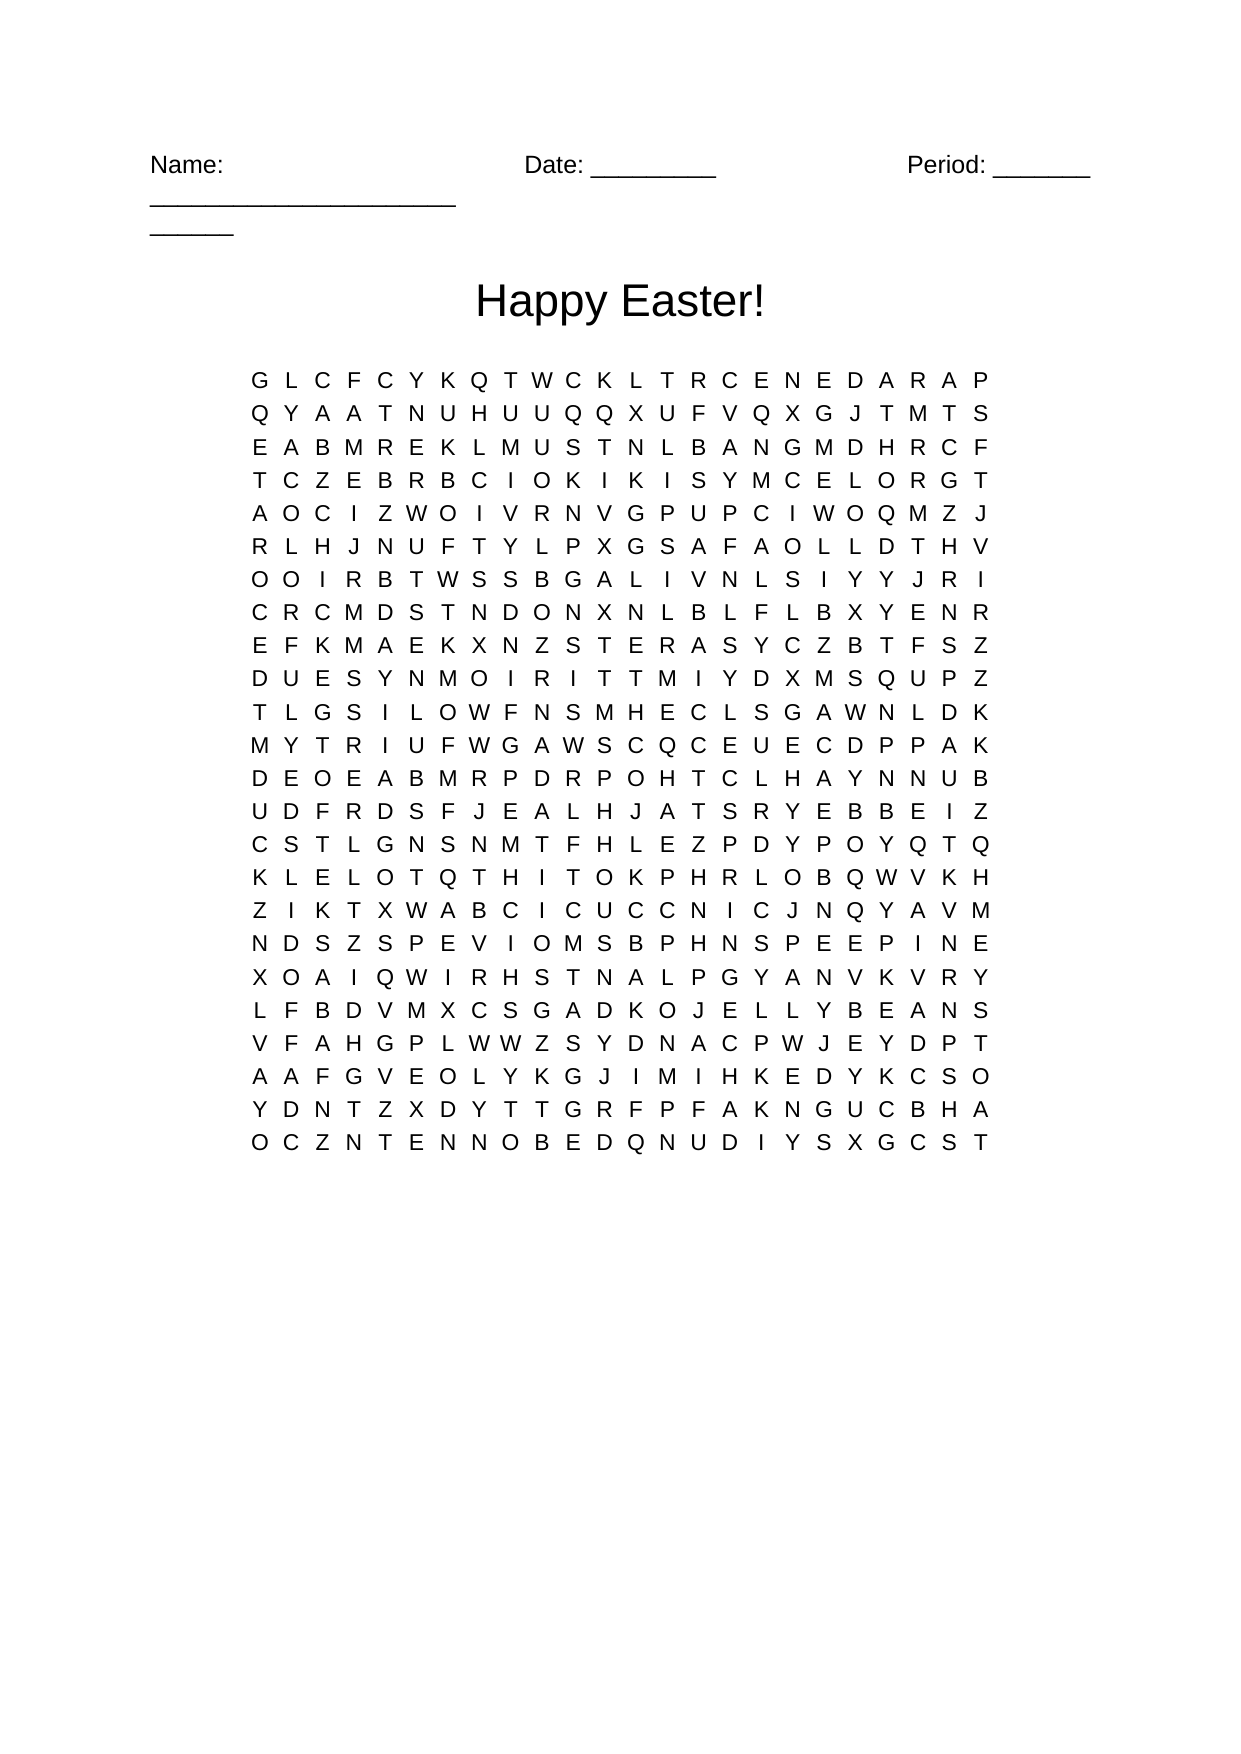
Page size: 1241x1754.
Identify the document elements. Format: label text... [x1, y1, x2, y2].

table_cell G [369, 1026, 401, 1059]
table_cell B [432, 463, 463, 496]
table_cell E [401, 430, 432, 463]
table_cell G [808, 397, 839, 430]
table_cell K [558, 463, 589, 496]
table_header Y [401, 364, 432, 397]
table_cell N [651, 1026, 683, 1059]
table_cell L [338, 828, 369, 861]
table_cell R [934, 960, 965, 993]
table_cell T [871, 629, 902, 662]
table_cell A [275, 1060, 307, 1093]
table_cell M [965, 894, 996, 927]
table_cell S [934, 629, 965, 662]
table_cell L [464, 430, 495, 463]
table_cell E [275, 761, 307, 794]
table_cell C [620, 728, 651, 761]
table_cell R [714, 861, 745, 894]
table_cell Q [589, 397, 620, 430]
table_cell V [840, 960, 871, 993]
table_cell S [714, 629, 745, 662]
table_cell V [464, 927, 495, 960]
table_cell R [589, 1093, 620, 1126]
table_cell D [244, 662, 275, 695]
table_cell U [401, 728, 432, 761]
table_cell B [369, 463, 401, 496]
table_cell W [464, 728, 495, 761]
table_cell V [902, 861, 933, 894]
table_cell I [620, 1060, 651, 1093]
table_cell L [244, 993, 275, 1026]
table_cell G [369, 828, 401, 861]
table_cell Q [558, 397, 589, 430]
table_cell O [965, 1060, 996, 1093]
table_header Name: ____________________________ [150, 150, 463, 274]
table_cell W [401, 496, 432, 529]
table_cell N [464, 1126, 495, 1159]
table_cell D [620, 1026, 651, 1059]
table_cell A [745, 530, 777, 563]
table_cell E [307, 861, 338, 894]
table_cell J [965, 496, 996, 529]
table_cell O [432, 496, 463, 529]
table_cell R [464, 761, 495, 794]
table_cell L [620, 563, 651, 596]
table_cell B [840, 629, 871, 662]
table_cell I [432, 960, 463, 993]
table_cell E [777, 1060, 808, 1093]
table_cell N [307, 1093, 338, 1126]
table_cell B [965, 761, 996, 794]
table_cell O [244, 563, 275, 596]
table_header P [965, 364, 996, 397]
table_cell D [871, 530, 902, 563]
table_cell E [307, 662, 338, 695]
table_cell E [620, 629, 651, 662]
table_cell F [432, 728, 463, 761]
table_cell F [495, 695, 526, 728]
table_cell P [871, 728, 902, 761]
table_cell J [589, 1060, 620, 1093]
table_cell N [934, 596, 965, 629]
table_cell K [745, 1060, 777, 1093]
table_cell J [620, 795, 651, 828]
table_cell D [369, 596, 401, 629]
table_cell Y [714, 463, 745, 496]
table_cell C [307, 596, 338, 629]
table_cell O [526, 927, 557, 960]
table_cell X [840, 1126, 871, 1159]
table_cell T [401, 861, 432, 894]
table_cell I [934, 795, 965, 828]
table_cell P [745, 1026, 777, 1059]
table_cell H [307, 530, 338, 563]
table_cell L [620, 828, 651, 861]
table_cell S [965, 993, 996, 1026]
table_cell K [432, 430, 463, 463]
table_cell Y [840, 1060, 871, 1093]
table_cell W [808, 496, 839, 529]
table_cell L [745, 761, 777, 794]
table_cell E [902, 795, 933, 828]
table_cell K [871, 1060, 902, 1093]
table_cell U [683, 496, 714, 529]
table_header K [432, 364, 463, 397]
table_cell Q [620, 1126, 651, 1159]
table_cell B [526, 1126, 557, 1159]
table_cell R [401, 463, 432, 496]
table_cell G [777, 695, 808, 728]
table_cell I [495, 463, 526, 496]
table_cell V [369, 1060, 401, 1093]
table_cell R [338, 728, 369, 761]
table_cell K [745, 1093, 777, 1126]
table_cell R [369, 430, 401, 463]
table_cell F [275, 629, 307, 662]
table_cell C [275, 1126, 307, 1159]
table_cell I [495, 662, 526, 695]
table_cell C [777, 629, 808, 662]
table_cell T [965, 1026, 996, 1059]
table_cell S [307, 927, 338, 960]
table_cell Y [871, 894, 902, 927]
table_cell E [401, 629, 432, 662]
table_cell Z [808, 629, 839, 662]
table_cell M [338, 596, 369, 629]
table_cell B [620, 927, 651, 960]
table_cell C [714, 761, 745, 794]
table_cell Y [464, 1093, 495, 1126]
table_cell X [369, 894, 401, 927]
table_cell E [244, 629, 275, 662]
table_cell G [620, 496, 651, 529]
table_cell P [495, 761, 526, 794]
table_cell E [401, 1060, 432, 1093]
table_cell I [965, 563, 996, 596]
table_cell O [275, 563, 307, 596]
table_cell E [777, 728, 808, 761]
table_cell P [777, 927, 808, 960]
table_cell U [526, 397, 557, 430]
table_cell M [651, 662, 683, 695]
table_cell J [338, 530, 369, 563]
table_cell X [620, 397, 651, 430]
table_cell B [871, 795, 902, 828]
table_cell U [244, 795, 275, 828]
table_cell K [871, 960, 902, 993]
table_cell L [651, 430, 683, 463]
table_cell A [307, 397, 338, 430]
table_header D [840, 364, 871, 397]
table_cell Q [871, 662, 902, 695]
table_cell R [934, 563, 965, 596]
table_cell G [558, 1093, 589, 1126]
table_cell D [808, 1060, 839, 1093]
table_cell A [683, 530, 714, 563]
table_header G [244, 364, 275, 397]
table_cell X [464, 629, 495, 662]
table_cell K [965, 695, 996, 728]
table_cell B [526, 563, 557, 596]
table_cell D [244, 761, 275, 794]
table_cell J [683, 993, 714, 1026]
table_cell U [745, 728, 777, 761]
table_cell N [777, 1093, 808, 1126]
table_cell S [401, 795, 432, 828]
table_cell H [871, 430, 902, 463]
table_cell B [683, 596, 714, 629]
table_cell X [840, 596, 871, 629]
table_cell I [745, 1126, 777, 1159]
table_cell L [777, 993, 808, 1026]
table_cell I [275, 894, 307, 927]
table_cell Q [651, 728, 683, 761]
table_cell E [338, 463, 369, 496]
table_cell L [777, 596, 808, 629]
table_cell Y [777, 828, 808, 861]
table_cell L [745, 861, 777, 894]
table_cell H [683, 927, 714, 960]
table_cell E [338, 761, 369, 794]
table_cell E [902, 596, 933, 629]
table_cell N [558, 596, 589, 629]
table_cell M [558, 927, 589, 960]
table_cell K [244, 861, 275, 894]
table_cell C [558, 894, 589, 927]
table_cell L [275, 530, 307, 563]
table_cell E [965, 927, 996, 960]
table_header E [745, 364, 777, 397]
table_cell N [401, 397, 432, 430]
table_cell M [244, 728, 275, 761]
table_cell N [464, 596, 495, 629]
table_cell G [495, 728, 526, 761]
table_cell I [683, 662, 714, 695]
table_cell L [558, 795, 589, 828]
table_cell Q [432, 861, 463, 894]
table_cell D [432, 1093, 463, 1126]
table_cell I [902, 927, 933, 960]
table_cell P [714, 496, 745, 529]
table_cell X [777, 397, 808, 430]
table_cell T [401, 563, 432, 596]
table_cell T [620, 662, 651, 695]
table_cell H [589, 828, 620, 861]
table_cell N [714, 927, 745, 960]
table_cell Y [777, 1126, 808, 1159]
table_cell P [902, 728, 933, 761]
table_cell P [651, 1093, 683, 1126]
table_cell T [432, 596, 463, 629]
table_cell S [558, 430, 589, 463]
table_header R [683, 364, 714, 397]
table_cell A [934, 728, 965, 761]
table_cell N [651, 1126, 683, 1159]
table_cell A [714, 430, 745, 463]
table_cell Y [965, 960, 996, 993]
table_header N [777, 364, 808, 397]
table_cell S [683, 463, 714, 496]
table_cell L [526, 530, 557, 563]
table_header Date: _________ [463, 150, 777, 274]
table_cell C [244, 828, 275, 861]
table_cell S [401, 596, 432, 629]
table_cell G [620, 530, 651, 563]
table_cell S [464, 563, 495, 596]
table_cell T [589, 430, 620, 463]
table_cell T [965, 1126, 996, 1159]
table_cell T [934, 397, 965, 430]
table_cell P [651, 861, 683, 894]
table_cell R [965, 596, 996, 629]
table_cell Z [965, 662, 996, 695]
table_cell F [307, 1060, 338, 1093]
table_cell O [244, 1126, 275, 1159]
table_cell O [526, 596, 557, 629]
table_cell B [369, 563, 401, 596]
table_cell D [369, 795, 401, 828]
table_cell S [589, 927, 620, 960]
table_cell S [777, 563, 808, 596]
table_cell H [651, 761, 683, 794]
table_cell O [651, 993, 683, 1026]
table_cell P [808, 828, 839, 861]
table_cell O [432, 1060, 463, 1093]
table_header E [808, 364, 839, 397]
table_cell I [777, 496, 808, 529]
table_cell W [871, 861, 902, 894]
table_cell P [651, 496, 683, 529]
table_cell C [244, 596, 275, 629]
table_cell Y [871, 828, 902, 861]
table_cell U [902, 662, 933, 695]
table_cell S [589, 728, 620, 761]
table_cell C [683, 728, 714, 761]
table_cell U [432, 397, 463, 430]
table_cell M [808, 430, 839, 463]
table_cell Z [934, 496, 965, 529]
table_cell A [369, 629, 401, 662]
table_cell F [902, 629, 933, 662]
table_cell P [683, 960, 714, 993]
table_cell M [432, 761, 463, 794]
table_cell C [620, 894, 651, 927]
table_cell E [840, 1026, 871, 1059]
table_cell L [808, 530, 839, 563]
table_cell L [464, 1060, 495, 1093]
table_cell P [651, 927, 683, 960]
table_cell V [589, 496, 620, 529]
table_cell I [589, 463, 620, 496]
table_cell M [401, 993, 432, 1026]
table_cell A [683, 629, 714, 662]
table_cell Z [244, 894, 275, 927]
table_cell U [840, 1093, 871, 1126]
table_header L [620, 364, 651, 397]
table_cell T [683, 795, 714, 828]
table_cell O [275, 960, 307, 993]
table_cell E [808, 927, 839, 960]
table_header K [589, 364, 620, 397]
table_cell T [526, 1093, 557, 1126]
table_cell Y [871, 1026, 902, 1059]
table_cell X [432, 993, 463, 1026]
table_cell U [651, 397, 683, 430]
table_cell O [840, 828, 871, 861]
table_cell E [651, 828, 683, 861]
table_cell X [589, 596, 620, 629]
table_cell P [401, 927, 432, 960]
table_cell Y [275, 397, 307, 430]
table_cell T [589, 662, 620, 695]
table_cell I [651, 563, 683, 596]
table_cell T [464, 530, 495, 563]
table_cell N [244, 927, 275, 960]
table_cell R [464, 960, 495, 993]
table_cell L [651, 960, 683, 993]
table_cell R [902, 463, 933, 496]
table_cell U [589, 894, 620, 927]
table_cell T [934, 828, 965, 861]
table_cell T [495, 1093, 526, 1126]
table_cell N [432, 1126, 463, 1159]
table_header T [651, 364, 683, 397]
table_cell E [244, 430, 275, 463]
table_cell P [934, 1026, 965, 1059]
table_cell C [495, 894, 526, 927]
table_cell B [840, 795, 871, 828]
table_cell W [432, 563, 463, 596]
table_cell J [777, 894, 808, 927]
table_cell B [840, 993, 871, 1026]
table_cell S [745, 695, 777, 728]
table_cell X [244, 960, 275, 993]
table_cell P [714, 828, 745, 861]
table_cell N [526, 695, 557, 728]
table_cell O [840, 496, 871, 529]
table_cell M [338, 430, 369, 463]
table_cell Y [275, 728, 307, 761]
table_header T [495, 364, 526, 397]
table_cell F [432, 530, 463, 563]
table_cell V [369, 993, 401, 1026]
table_cell L [432, 1026, 463, 1059]
table_cell R [338, 563, 369, 596]
table_cell W [464, 1026, 495, 1059]
table_cell S [338, 662, 369, 695]
table_cell B [401, 761, 432, 794]
table_cell M [651, 1060, 683, 1093]
table_cell C [902, 1060, 933, 1093]
table_cell K [620, 861, 651, 894]
table_cell O [526, 463, 557, 496]
table_cell F [620, 1093, 651, 1126]
table_cell V [934, 894, 965, 927]
table_cell F [714, 530, 745, 563]
table_cell E [432, 927, 463, 960]
table_cell T [307, 828, 338, 861]
table_cell A [808, 695, 839, 728]
table_cell V [495, 496, 526, 529]
table_cell R [651, 629, 683, 662]
table_cell G [338, 1060, 369, 1093]
table_cell K [526, 1060, 557, 1093]
table_cell M [495, 828, 526, 861]
table_cell O [777, 861, 808, 894]
table_cell I [369, 695, 401, 728]
table_cell H [777, 761, 808, 794]
table_header A [934, 364, 965, 397]
table_cell M [495, 430, 526, 463]
table_cell C [275, 463, 307, 496]
table_cell T [464, 861, 495, 894]
table_cell H [934, 530, 965, 563]
table_cell R [745, 795, 777, 828]
table_cell P [589, 761, 620, 794]
table_cell N [464, 828, 495, 861]
table_cell S [651, 530, 683, 563]
table_cell Y [745, 960, 777, 993]
table_cell I [495, 927, 526, 960]
table_cell G [808, 1093, 839, 1126]
table_cell X [777, 662, 808, 695]
table_cell F [683, 397, 714, 430]
table_cell K [965, 728, 996, 761]
table_cell A [714, 1093, 745, 1126]
table_cell Q [840, 894, 871, 927]
table_cell A [275, 430, 307, 463]
table_cell S [558, 695, 589, 728]
table_cell N [934, 993, 965, 1026]
table_cell D [338, 993, 369, 1026]
table_cell I [338, 496, 369, 529]
table_cell A [244, 1060, 275, 1093]
table_cell Z [965, 629, 996, 662]
table_cell I [526, 861, 557, 894]
table_cell U [526, 430, 557, 463]
table_cell V [683, 563, 714, 596]
table_cell N [495, 629, 526, 662]
table_cell G [871, 1126, 902, 1159]
table_cell P [871, 927, 902, 960]
table_cell N [620, 430, 651, 463]
table_cell B [808, 861, 839, 894]
table_header F [338, 364, 369, 397]
table_cell Y [589, 1026, 620, 1059]
table_cell A [902, 894, 933, 927]
table_header A [871, 364, 902, 397]
table_cell E [401, 1126, 432, 1159]
table_cell F [307, 795, 338, 828]
table_cell A [651, 795, 683, 828]
table_cell D [840, 430, 871, 463]
table_cell O [275, 496, 307, 529]
table_cell T [338, 894, 369, 927]
table_cell D [275, 795, 307, 828]
table_cell W [495, 1026, 526, 1059]
table_cell T [558, 960, 589, 993]
table_cell N [871, 761, 902, 794]
table_cell E [651, 695, 683, 728]
table_cell W [558, 728, 589, 761]
table_cell I [714, 894, 745, 927]
table_cell K [934, 861, 965, 894]
table_cell Y [714, 662, 745, 695]
table_header L [275, 364, 307, 397]
table_cell L [651, 596, 683, 629]
table_cell I [464, 496, 495, 529]
table_cell F [432, 795, 463, 828]
table_cell Y [495, 1060, 526, 1093]
table_cell S [714, 795, 745, 828]
table_cell X [589, 530, 620, 563]
table_cell E [840, 927, 871, 960]
table_cell M [338, 629, 369, 662]
table_cell A [244, 496, 275, 529]
table_cell G [558, 1060, 589, 1093]
table_cell L [401, 695, 432, 728]
table_cell G [307, 695, 338, 728]
table_cell W [401, 960, 432, 993]
table_cell V [714, 397, 745, 430]
table_cell F [745, 596, 777, 629]
table_cell N [808, 894, 839, 927]
table_cell N [338, 1126, 369, 1159]
table_cell F [275, 1026, 307, 1059]
table_cell O [620, 761, 651, 794]
table_cell E [871, 993, 902, 1026]
table_cell E [495, 795, 526, 828]
table_cell O [589, 861, 620, 894]
table_cell Z [338, 927, 369, 960]
table_cell J [902, 563, 933, 596]
table_cell Y [745, 629, 777, 662]
table_cell U [683, 1126, 714, 1159]
table_cell T [871, 397, 902, 430]
table_cell D [714, 1126, 745, 1159]
table_cell A [369, 761, 401, 794]
table_cell O [777, 530, 808, 563]
table_cell N [558, 496, 589, 529]
table_cell Y [777, 795, 808, 828]
table_cell H [683, 861, 714, 894]
table_cell S [369, 927, 401, 960]
table_cell T [683, 761, 714, 794]
table_cell H [589, 795, 620, 828]
table_cell Z [526, 1026, 557, 1059]
table_cell T [244, 463, 275, 496]
table_cell W [840, 695, 871, 728]
table_cell L [275, 861, 307, 894]
table_cell I [338, 960, 369, 993]
table_cell R [338, 795, 369, 828]
table_cell I [558, 662, 589, 695]
table_cell S [934, 1060, 965, 1093]
table_cell W [401, 894, 432, 927]
table_cell C [651, 894, 683, 927]
table_cell B [464, 894, 495, 927]
table_cell A [307, 1026, 338, 1059]
table_cell R [244, 530, 275, 563]
table_cell H [965, 861, 996, 894]
table_cell A [558, 993, 589, 1026]
table_cell U [275, 662, 307, 695]
table_cell A [620, 960, 651, 993]
table_cell O [307, 761, 338, 794]
table_cell Q [369, 960, 401, 993]
table_cell G [934, 463, 965, 496]
table_cell Y [840, 563, 871, 596]
table_header C [307, 364, 338, 397]
table_cell K [307, 894, 338, 927]
table_cell Z [307, 463, 338, 496]
table_cell I [808, 563, 839, 596]
table_cell R [902, 430, 933, 463]
table_cell R [526, 662, 557, 695]
table_cell L [902, 695, 933, 728]
table_cell F [683, 1093, 714, 1126]
table_cell C [934, 430, 965, 463]
table_cell Y [244, 1093, 275, 1126]
table_cell N [934, 927, 965, 960]
table_cell L [745, 563, 777, 596]
table_cell C [714, 1026, 745, 1059]
table_cell O [495, 1126, 526, 1159]
table_cell B [902, 1093, 933, 1126]
table_cell A [307, 960, 338, 993]
table_cell S [432, 828, 463, 861]
table_cell V [965, 530, 996, 563]
table_cell D [275, 927, 307, 960]
table_cell Q [965, 828, 996, 861]
table_cell D [745, 662, 777, 695]
table_cell C [464, 463, 495, 496]
table_cell H [495, 960, 526, 993]
table_cell W [777, 1026, 808, 1059]
table_cell F [275, 993, 307, 1026]
table_cell D [589, 1126, 620, 1159]
table_cell G [714, 960, 745, 993]
table_cell R [275, 596, 307, 629]
table_cell K [432, 629, 463, 662]
table_cell M [902, 397, 933, 430]
table_cell T [307, 728, 338, 761]
table_cell L [745, 993, 777, 1026]
table_cell E [808, 795, 839, 828]
table_cell I [651, 463, 683, 496]
table_cell C [745, 894, 777, 927]
table_cell Z [683, 828, 714, 861]
table_cell C [902, 1126, 933, 1159]
table_header W [526, 364, 557, 397]
table_cell N [589, 960, 620, 993]
table_cell S [495, 563, 526, 596]
table_cell O [464, 662, 495, 695]
table_cell T [558, 861, 589, 894]
table_cell J [464, 795, 495, 828]
table_cell S [965, 397, 996, 430]
table_cell A [777, 960, 808, 993]
table_cell A [965, 1093, 996, 1126]
table_cell A [902, 993, 933, 1026]
table_cell Z [369, 496, 401, 529]
table_cell B [307, 993, 338, 1026]
table_cell Y [871, 563, 902, 596]
table_cell H [495, 861, 526, 894]
table_cell D [495, 596, 526, 629]
table_cell A [683, 1026, 714, 1059]
table_cell S [558, 1026, 589, 1059]
table_cell T [338, 1093, 369, 1126]
table_header Q [464, 364, 495, 397]
table_cell I [683, 1060, 714, 1093]
table_cell C [808, 728, 839, 761]
table_cell F [558, 828, 589, 861]
table_cell K [307, 629, 338, 662]
table_cell Y [871, 596, 902, 629]
table_cell L [275, 695, 307, 728]
table_cell M [745, 463, 777, 496]
table_cell E [808, 463, 839, 496]
table_cell S [745, 927, 777, 960]
table_cell S [808, 1126, 839, 1159]
table_cell N [620, 596, 651, 629]
table_cell N [714, 563, 745, 596]
table_cell G [558, 563, 589, 596]
table_cell K [620, 463, 651, 496]
table_cell S [934, 1126, 965, 1159]
table_cell T [526, 828, 557, 861]
table_cell N [401, 662, 432, 695]
table_cell R [558, 761, 589, 794]
table_cell S [526, 960, 557, 993]
table_cell X [401, 1093, 432, 1126]
table_header Period: _______ [777, 150, 1090, 274]
table_cell D [902, 1026, 933, 1059]
table_cell S [495, 993, 526, 1026]
table_cell U [495, 397, 526, 430]
table_cell N [808, 960, 839, 993]
table_cell Q [840, 861, 871, 894]
table_cell G [777, 430, 808, 463]
table_cell J [808, 1026, 839, 1059]
table_cell Q [745, 397, 777, 430]
table_cell H [338, 1026, 369, 1059]
table_cell P [558, 530, 589, 563]
table_cell P [401, 1026, 432, 1059]
table_cell H [934, 1093, 965, 1126]
table_cell E [714, 993, 745, 1026]
table_cell D [840, 728, 871, 761]
table_cell S [840, 662, 871, 695]
table_cell T [369, 1126, 401, 1159]
table_cell L [714, 596, 745, 629]
table_cell N [902, 761, 933, 794]
table_cell J [840, 397, 871, 430]
table_cell F [965, 430, 996, 463]
table_cell N [871, 695, 902, 728]
table_cell M [589, 695, 620, 728]
table_cell Z [369, 1093, 401, 1126]
table_cell Y [808, 993, 839, 1026]
table_cell A [589, 563, 620, 596]
table_header C [369, 364, 401, 397]
table_cell L [840, 530, 871, 563]
table_cell T [902, 530, 933, 563]
table_cell O [369, 861, 401, 894]
table_cell H [620, 695, 651, 728]
table_cell B [808, 596, 839, 629]
table_cell I [526, 894, 557, 927]
table_cell H [464, 397, 495, 430]
table_cell G [526, 993, 557, 1026]
table_cell Z [965, 795, 996, 828]
table_cell B [683, 430, 714, 463]
table_cell H [714, 1060, 745, 1093]
table_cell S [275, 828, 307, 861]
table_cell Z [307, 1126, 338, 1159]
table_cell W [464, 695, 495, 728]
table_cell P [934, 662, 965, 695]
table_cell Z [526, 629, 557, 662]
table_cell L [840, 463, 871, 496]
table_cell Y [369, 662, 401, 695]
table_cell V [902, 960, 933, 993]
table_cell S [338, 695, 369, 728]
table_cell C [464, 993, 495, 1026]
table_cell Q [902, 828, 933, 861]
table_cell R [526, 496, 557, 529]
table_cell U [934, 761, 965, 794]
table_cell T [589, 629, 620, 662]
table_cell D [526, 761, 557, 794]
table_cell L [338, 861, 369, 894]
table_cell M [432, 662, 463, 695]
table_cell E [714, 728, 745, 761]
table_cell A [526, 795, 557, 828]
table_cell D [275, 1093, 307, 1126]
table_cell T [965, 463, 996, 496]
table_cell Q [244, 397, 275, 430]
table_cell A [526, 728, 557, 761]
table_cell L [714, 695, 745, 728]
table_cell Y [840, 761, 871, 794]
table_cell U [401, 530, 432, 563]
table_cell O [871, 463, 902, 496]
table_cell Q [871, 496, 902, 529]
table_cell C [683, 695, 714, 728]
table_cell C [745, 496, 777, 529]
table_cell A [432, 894, 463, 927]
table_cell O [432, 695, 463, 728]
table_cell M [808, 662, 839, 695]
table_cell I [369, 728, 401, 761]
table_cell M [902, 496, 933, 529]
table_cell V [244, 1026, 275, 1059]
table_cell B [307, 430, 338, 463]
table_cell N [683, 894, 714, 927]
table_header C [558, 364, 589, 397]
table_cell Y [495, 530, 526, 563]
table_cell D [745, 828, 777, 861]
table_cell C [777, 463, 808, 496]
table_cell D [934, 695, 965, 728]
table_cell C [871, 1093, 902, 1126]
table_cell N [745, 430, 777, 463]
table_cell K [620, 993, 651, 1026]
table_cell T [369, 397, 401, 430]
title Happy Easter! [150, 274, 1090, 326]
table_header C [714, 364, 745, 397]
table_cell T [244, 695, 275, 728]
table_cell E [558, 1126, 589, 1159]
table_cell I [307, 563, 338, 596]
table_cell A [808, 761, 839, 794]
table_cell S [558, 629, 589, 662]
table_cell N [369, 530, 401, 563]
table_cell N [401, 828, 432, 861]
table_cell C [307, 496, 338, 529]
table_cell D [589, 993, 620, 1026]
table_cell A [338, 397, 369, 430]
table_header R [902, 364, 933, 397]
